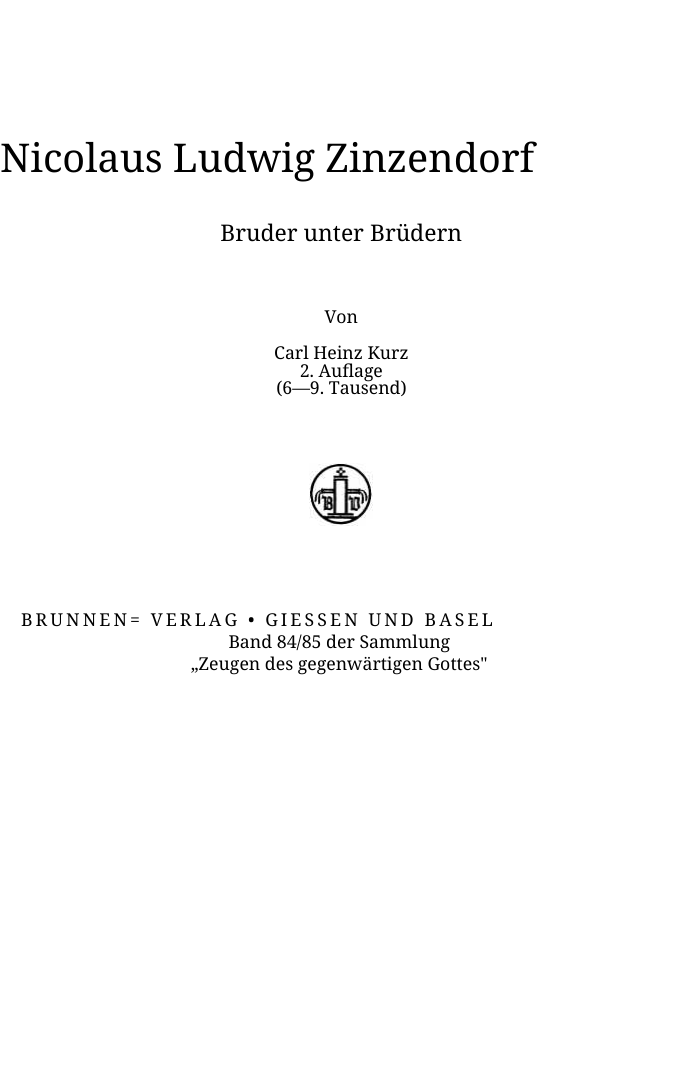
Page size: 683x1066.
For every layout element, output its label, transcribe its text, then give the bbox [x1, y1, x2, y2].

picture [309, 463, 373, 526]
text BRUNNEN= VERLAG • GIESSEN UND BASEL [21, 613, 682, 630]
subtitle Nicolaus Ludwig Zinzendorf [0, 141, 682, 180]
text Carl Heinz Kurz 2. Auflage (6—9. Tausend) [0, 345, 682, 398]
text Band 84/85 der Sammlung „Zeugen des gegenwärtigen Gottes" [0, 630, 678, 675]
subtitle Bruder unter Brüdern [0, 223, 682, 246]
text Von [0, 309, 682, 327]
